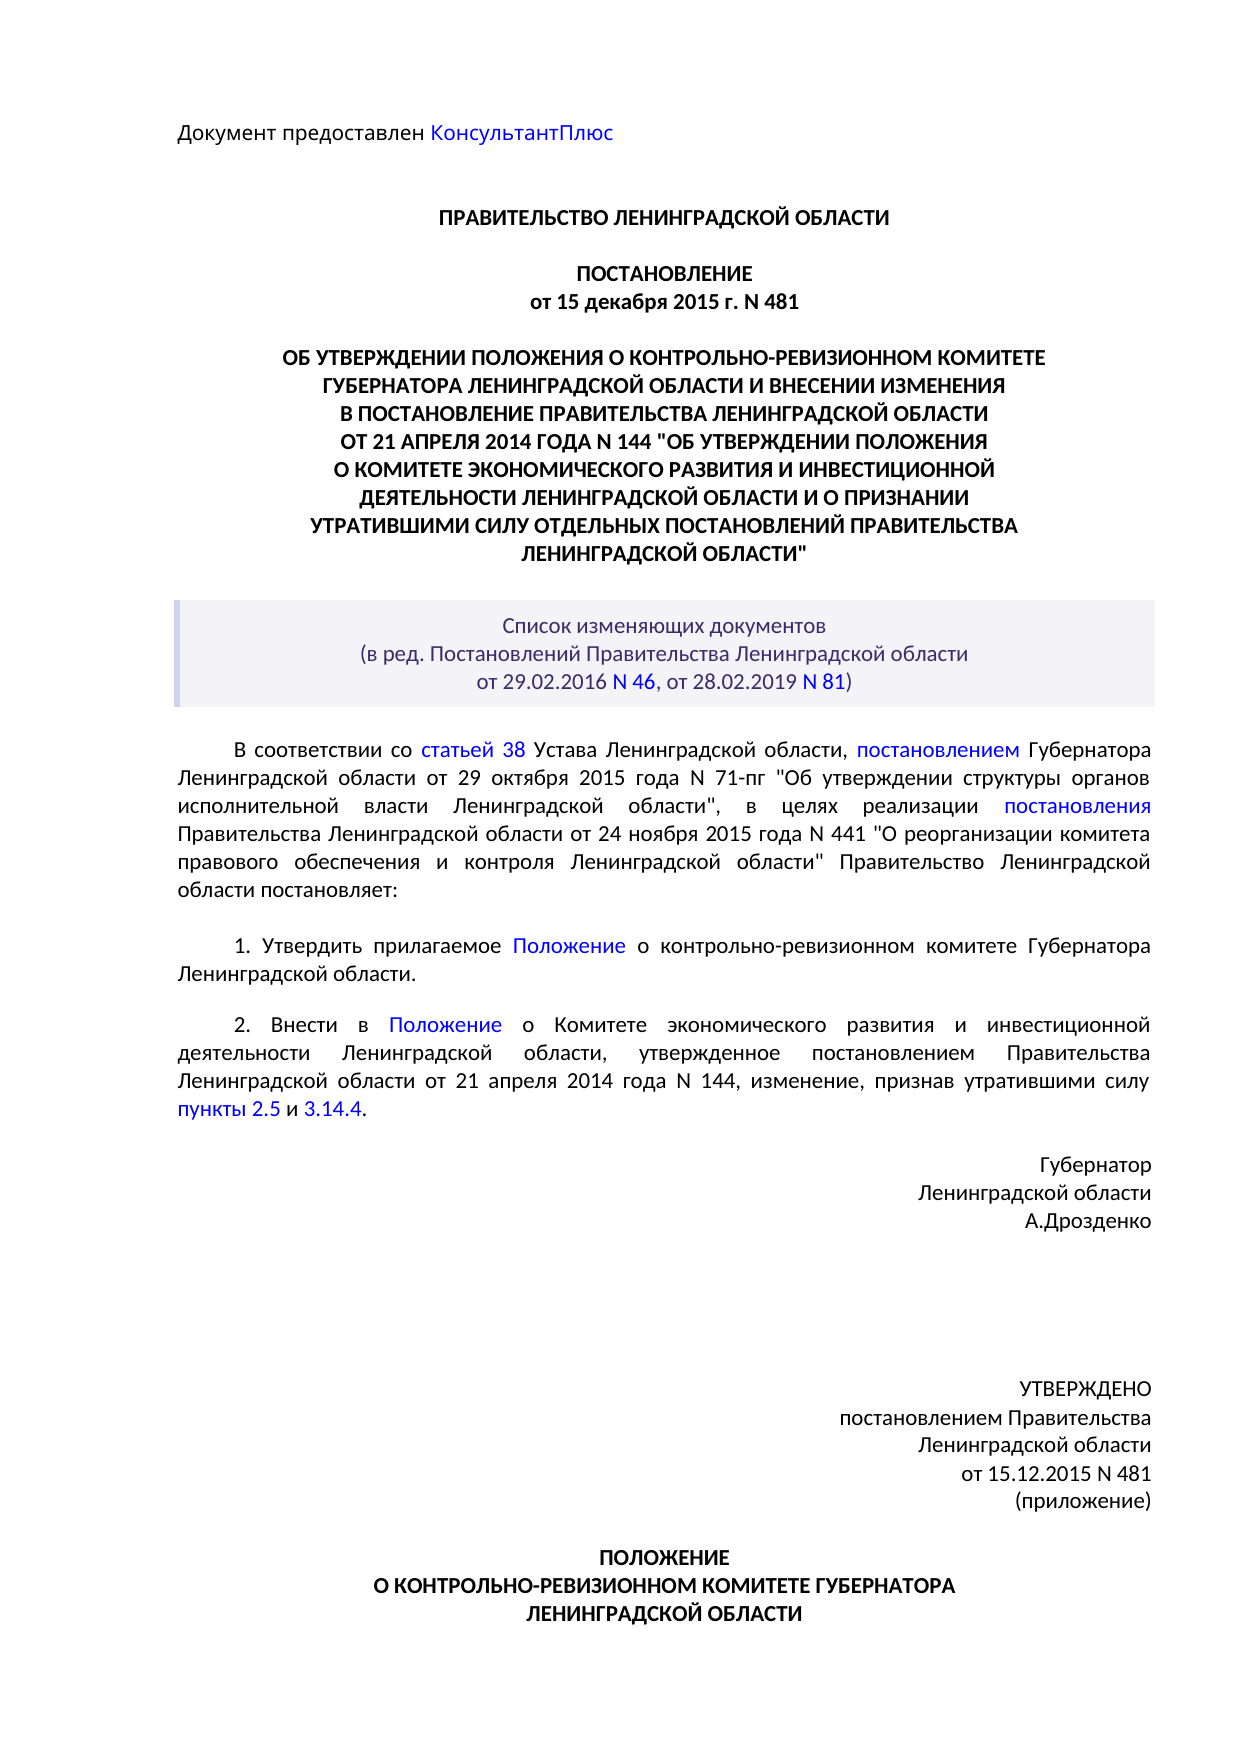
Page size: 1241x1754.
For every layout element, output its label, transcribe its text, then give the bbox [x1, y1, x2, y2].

title О КОМИТЕТЕ ЭКОНОМИЧЕСКОГО РАЗВИТИЯ И ИНВЕСТИЦИОННОЙ [177, 455, 1152, 483]
title О КОНТРОЛЬНО-РЕВИЗИОННОМ КОМИТЕТЕ ГУБЕРНАТОРА [177, 1571, 1152, 1599]
title ПОСТАНОВЛЕНИЕ [177, 259, 1152, 287]
text 2. Внести в Положение о Комитете экономического развития и инвестиционной деятельности Ленинградской области, утвержденное постановлением Правительства Ленинградской области от 21 апреля 2014 года N 144, изменение, признав утратившими силу пункты 2.5 и 3.14.4. [177, 1010, 1152, 1122]
text постановлением Правительства [177, 1403, 1152, 1431]
title ПРАВИТЕЛЬСТВО ЛЕНИНГРАДСКОЙ ОБЛАСТИ [177, 203, 1152, 231]
title ОТ 21 АПРЕЛЯ 2014 ГОДА N 144 "ОБ УТВЕРЖДЕНИИ ПОЛОЖЕНИЯ [177, 427, 1152, 455]
text Ленинградской области [177, 1431, 1152, 1459]
text А.Дрозденко [177, 1206, 1152, 1234]
title В ПОСТАНОВЛЕНИЕ ПРАВИТЕЛЬСТВА ЛЕНИНГРАДСКОЙ ОБЛАСТИ [177, 399, 1152, 427]
text В соответствии со статьей 38 Устава Ленинградской области, постановлением Губернатора Ленинградской области от 29 октября 2015 года N 71-пг "Об утверждении структуры органов исполнительной власти Ленинградской области", в целях реализации постановления Правительства Ленинградской области от 24 ноября 2015 года N 441 "О реорганизации комитета правового обеспечения и контроля Ленинградской области" Правительство Ленинградской области постановляет: [177, 735, 1152, 903]
title ЛЕНИНГРАДСКОЙ ОБЛАСТИ [177, 1599, 1152, 1627]
text от 15.12.2015 N 481 [177, 1459, 1152, 1487]
title Документ предоставлен КонсультантПлюс [177, 118, 1152, 175]
title от 15 декабря 2015 г. N 481 [177, 287, 1152, 315]
title ГУБЕРНАТОРА ЛЕНИНГРАДСКОЙ ОБЛАСТИ И ВНЕСЕНИИ ИЗМЕНЕНИЯ [177, 371, 1152, 399]
title ЛЕНИНГРАДСКОЙ ОБЛАСТИ" [177, 539, 1152, 567]
text УТВЕРЖДЕНО [177, 1374, 1152, 1403]
title УТРАТИВШИМИ СИЛУ ОТДЕЛЬНЫХ ПОСТАНОВЛЕНИЙ ПРАВИТЕЛЬСТВА [177, 511, 1152, 539]
table_header Список изменяющих документов (в ред. Постановлений Правительства Ленинградской области от 29.02.2016 N 46, от 28.02.2019 N 81) [180, 600, 1149, 707]
text Ленинградской области [177, 1178, 1152, 1206]
title ОБ УТВЕРЖДЕНИИ ПОЛОЖЕНИЯ О КОНТРОЛЬНО-РЕВИЗИОННОМ КОМИТЕТЕ [177, 343, 1152, 371]
title ПОЛОЖЕНИЕ [177, 1543, 1152, 1571]
text Губернатор [177, 1150, 1152, 1178]
text 1. Утвердить прилагаемое Положение о контрольно-ревизионном комитете Губернатора Ленинградской области. [177, 931, 1152, 987]
title ДЕЯТЕЛЬНОСТИ ЛЕНИНГРАДСКОЙ ОБЛАСТИ И О ПРИЗНАНИИ [177, 483, 1152, 511]
text (приложение) [177, 1487, 1152, 1515]
